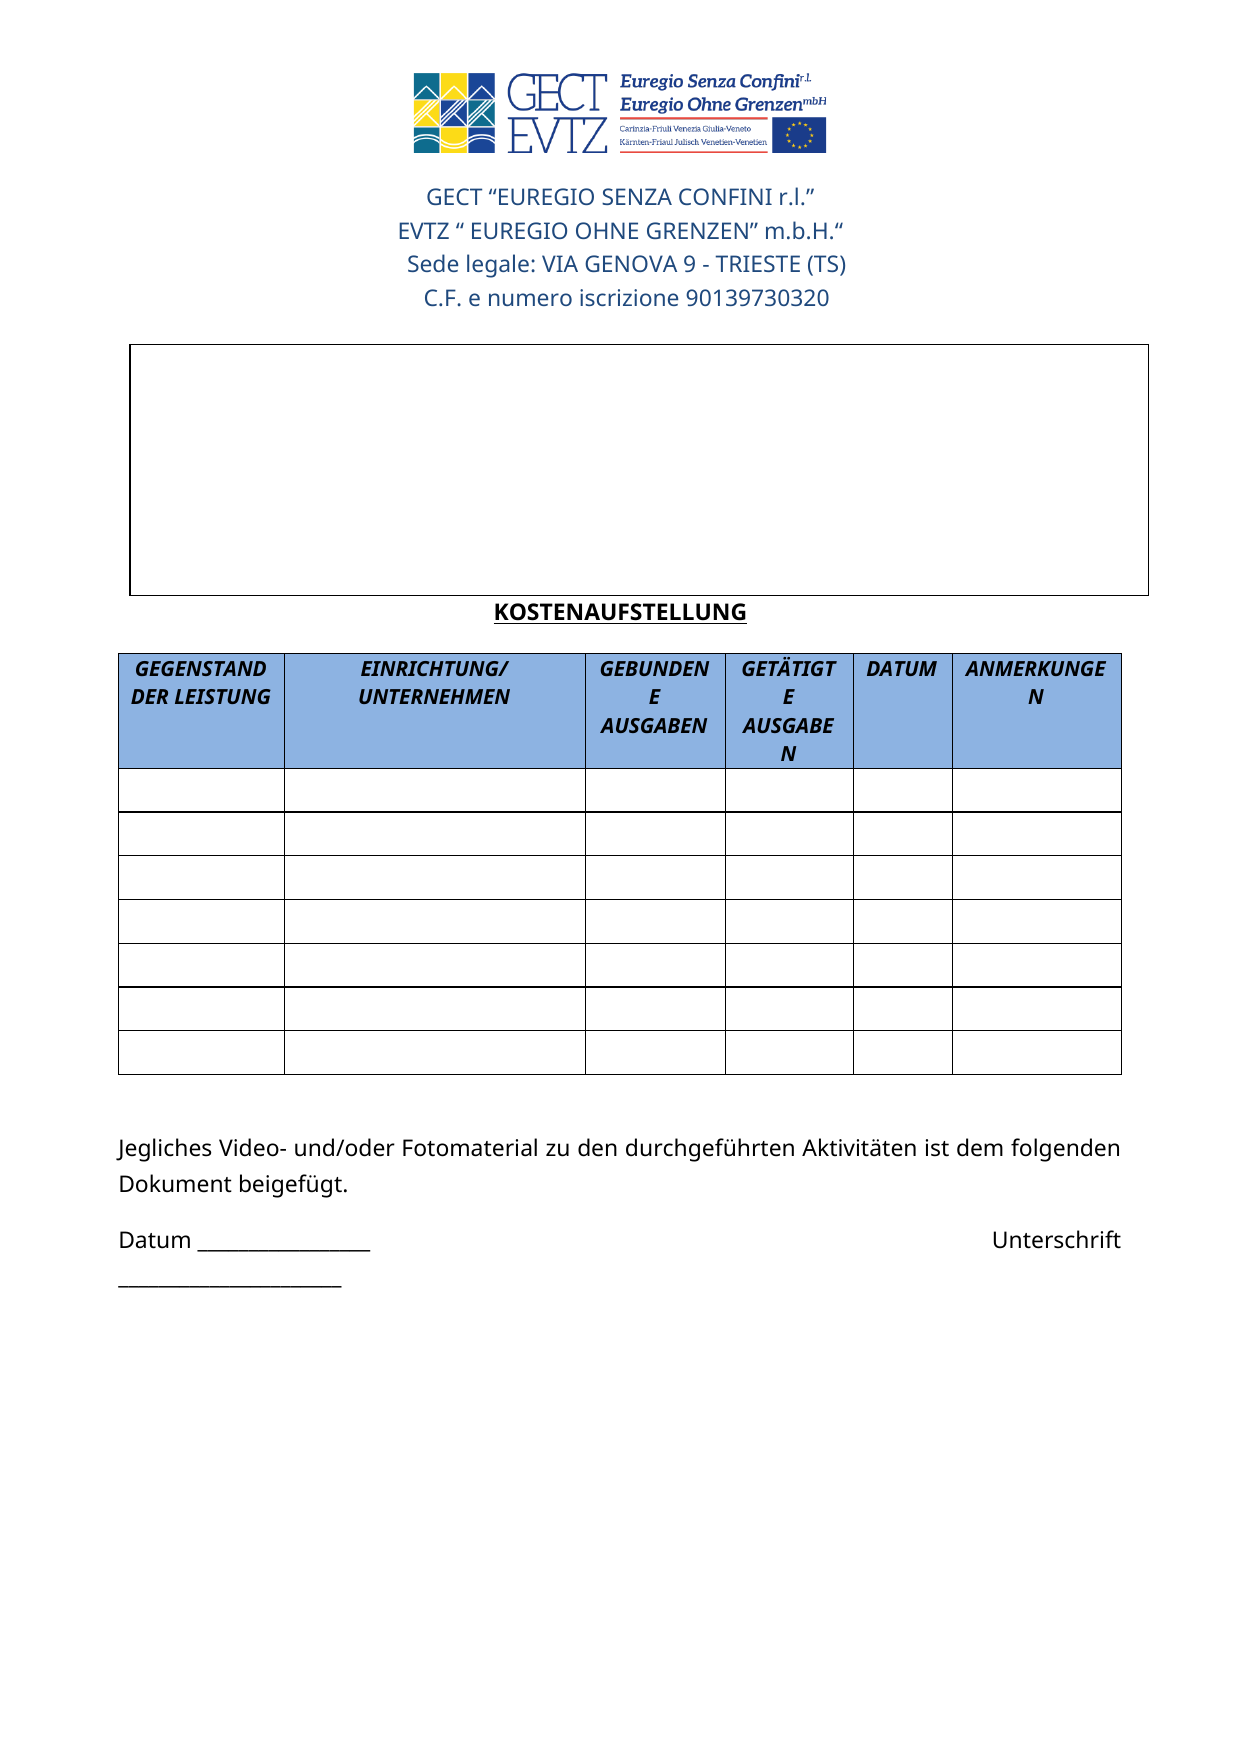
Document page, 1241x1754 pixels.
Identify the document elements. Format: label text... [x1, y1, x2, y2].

table_header GEGENSTAND DER LEISTUNG [119, 654, 284, 768]
table_header ANMERKUNGEN [953, 654, 1121, 768]
table_cell [854, 988, 952, 1030]
table_header EINRICHTUNG/UNTERNEHMEN [285, 654, 585, 768]
table_cell [953, 769, 1121, 811]
table_cell [285, 944, 585, 986]
table_cell [953, 944, 1121, 986]
table_cell [854, 769, 952, 811]
table_header GEBUNDENE AUSGABEN [586, 654, 725, 768]
table_cell [854, 856, 952, 899]
table_cell [726, 856, 853, 899]
table_header DATUM [854, 654, 952, 768]
table_cell [953, 1031, 1121, 1074]
table_cell [586, 769, 725, 811]
table_cell [119, 988, 284, 1030]
table_cell [586, 1031, 725, 1074]
table_cell [119, 813, 284, 855]
text Jegliches Video- und/oder Fotomaterial zu den durchgeführten Aktivitäten ist dem folgenden Dokument beigefügt. [118, 1132, 1122, 1199]
table_cell [119, 769, 284, 811]
table_cell [586, 856, 725, 899]
table_cell [953, 813, 1121, 855]
table_cell [119, 856, 284, 899]
table_header GETÄTIGTE AUSGABEN [726, 654, 853, 768]
table_cell [285, 769, 585, 811]
table_cell [953, 988, 1121, 1030]
table_cell [285, 1031, 585, 1074]
table_cell [854, 813, 952, 855]
table_cell [586, 900, 725, 943]
table_cell [586, 988, 725, 1030]
table_cell [119, 1031, 284, 1074]
table_cell [726, 944, 853, 986]
table_cell [285, 856, 585, 899]
table_cell [726, 900, 853, 943]
table_cell [726, 1031, 853, 1074]
table_cell [953, 856, 1121, 899]
table_cell [285, 813, 585, 855]
text Datum _________________ Unterschrift ______________________ [118, 1224, 1122, 1292]
table_cell [131, 345, 1148, 595]
text KOSTENAUFSTELLUNG [118, 596, 1122, 627]
table_cell [586, 813, 725, 855]
table_cell [953, 900, 1121, 943]
table_cell [854, 1031, 952, 1074]
table_cell [726, 769, 853, 811]
table_cell [726, 988, 853, 1030]
table_cell [854, 900, 952, 943]
table_cell [285, 988, 585, 1030]
table_cell [119, 944, 284, 986]
picture [413, 73, 827, 153]
table_cell [586, 944, 725, 986]
table_cell [119, 900, 284, 943]
table_cell [726, 813, 853, 855]
table_cell [285, 900, 585, 943]
table_cell [854, 944, 952, 986]
